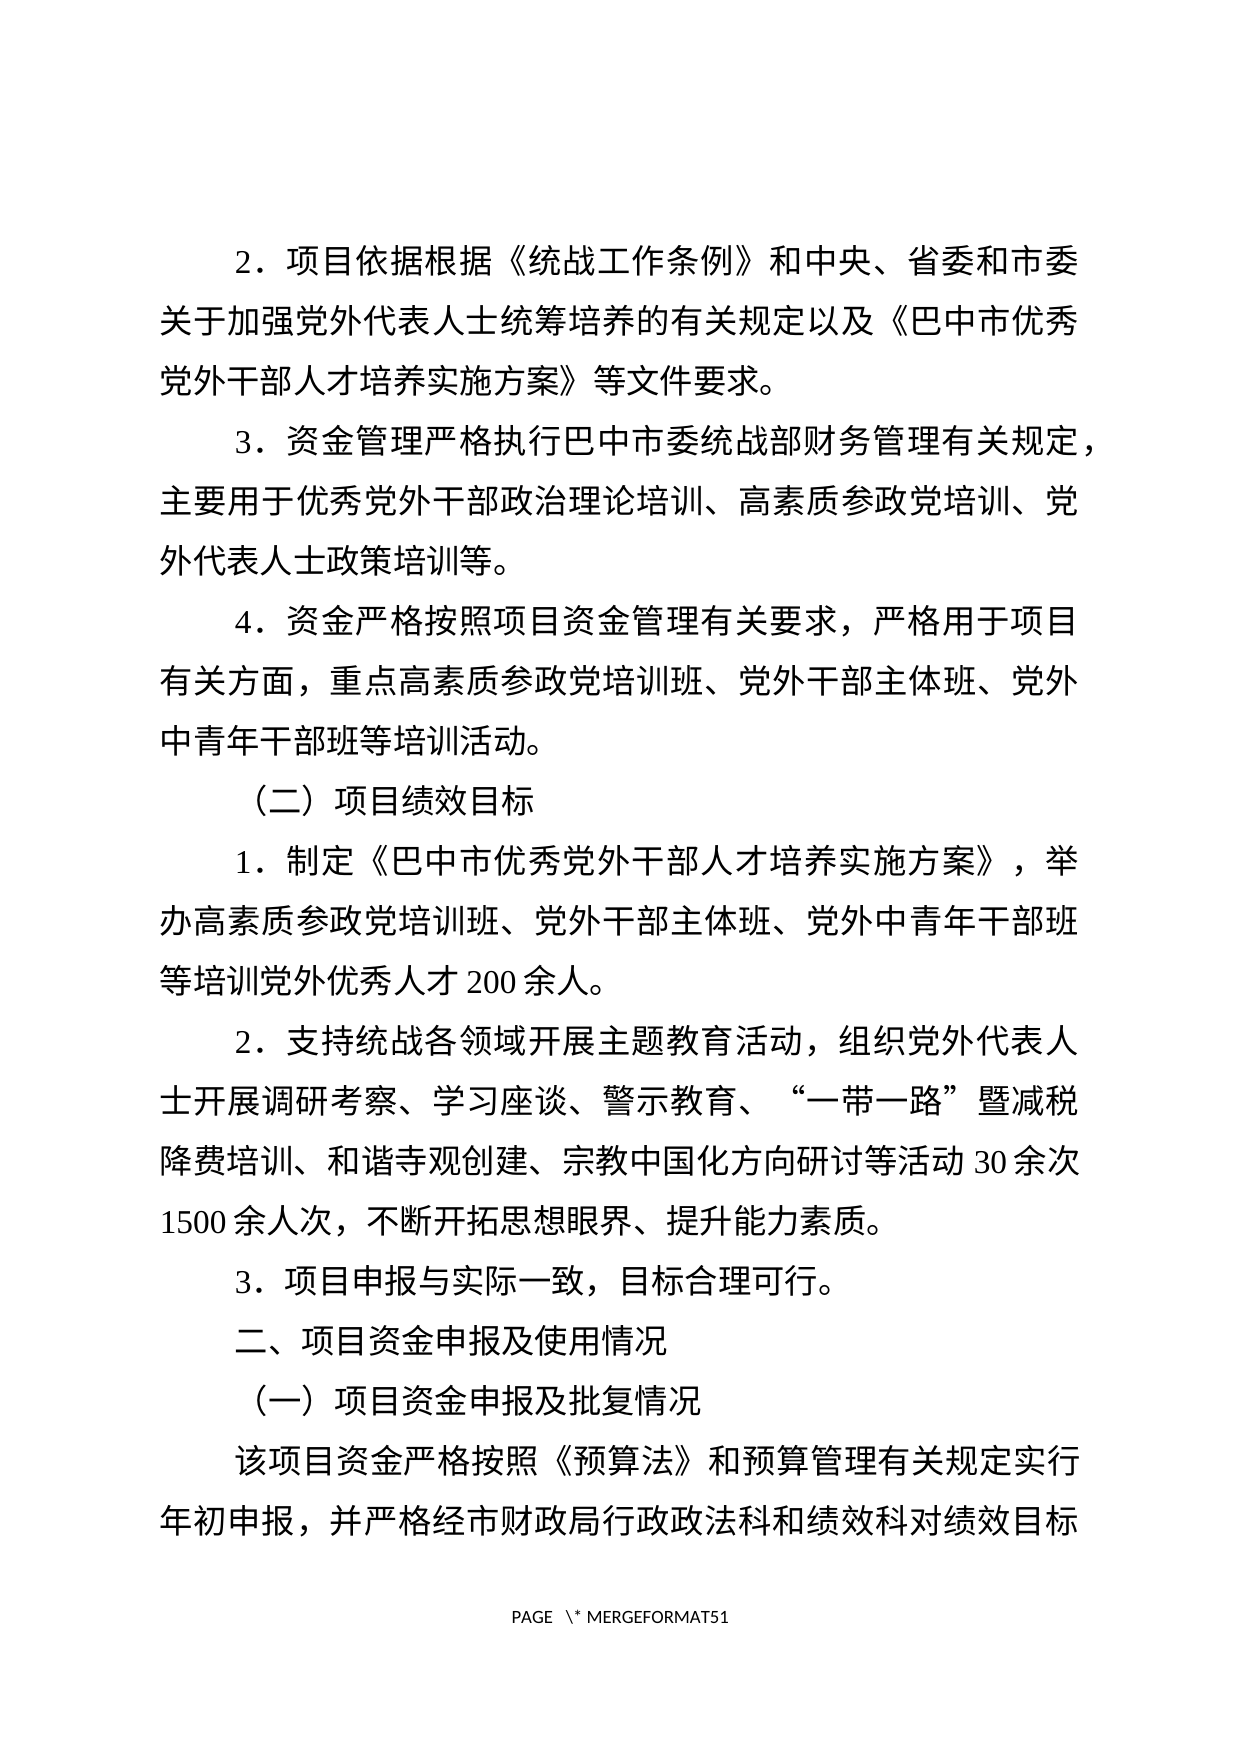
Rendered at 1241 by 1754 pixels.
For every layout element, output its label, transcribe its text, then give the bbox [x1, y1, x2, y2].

text 4．资金严格按照项目资金管理有关要求，严格用于项目有关方面，重点高素质参政党培训班、党外干部主体班、党外中青年干部班等培训活动。 [159, 586, 1081, 766]
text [159, 1426, 1081, 1546]
text （二）项目绩效目标 [159, 766, 1081, 826]
text （一）项目资金申报及批复情况 [159, 1366, 1081, 1426]
text 1．制定《巴中市优秀党外干部人才培养实施方案》，举办高素质参政党培训班、党外干部主体班、党外中青年干部班等培训党外优秀人才200余人。 [159, 826, 1081, 1006]
text 2．支持统战各领域开展主题教育活动，组织党外代表人士开展调研考察、学习座谈、警示教育、“一带一路”暨减税降费培训、和谐寺观创建、宗教中国化方向研讨等活动30余次1500余人次，不断开拓思想眼界、提升能力素质。 [159, 1006, 1081, 1246]
text 2．项目依据根据《统战工作条例》和中央、省委和市委关于加强党外代表人士统筹培养的有关规定以及《巴中市优秀党外干部人才培养实施方案》等文件要求。 [159, 226, 1081, 406]
text 二、项目资金申报及使用情况 [159, 1306, 1081, 1366]
text 3．项目申报与实际一致，目标合理可行。 [159, 1246, 1081, 1306]
text 3．资金管理严格执行巴中市委统战部财务管理有关规定，主要用于优秀党外干部政治理论培训、高素质参政党培训、党外代表人士政策培训等。 [159, 406, 1081, 586]
